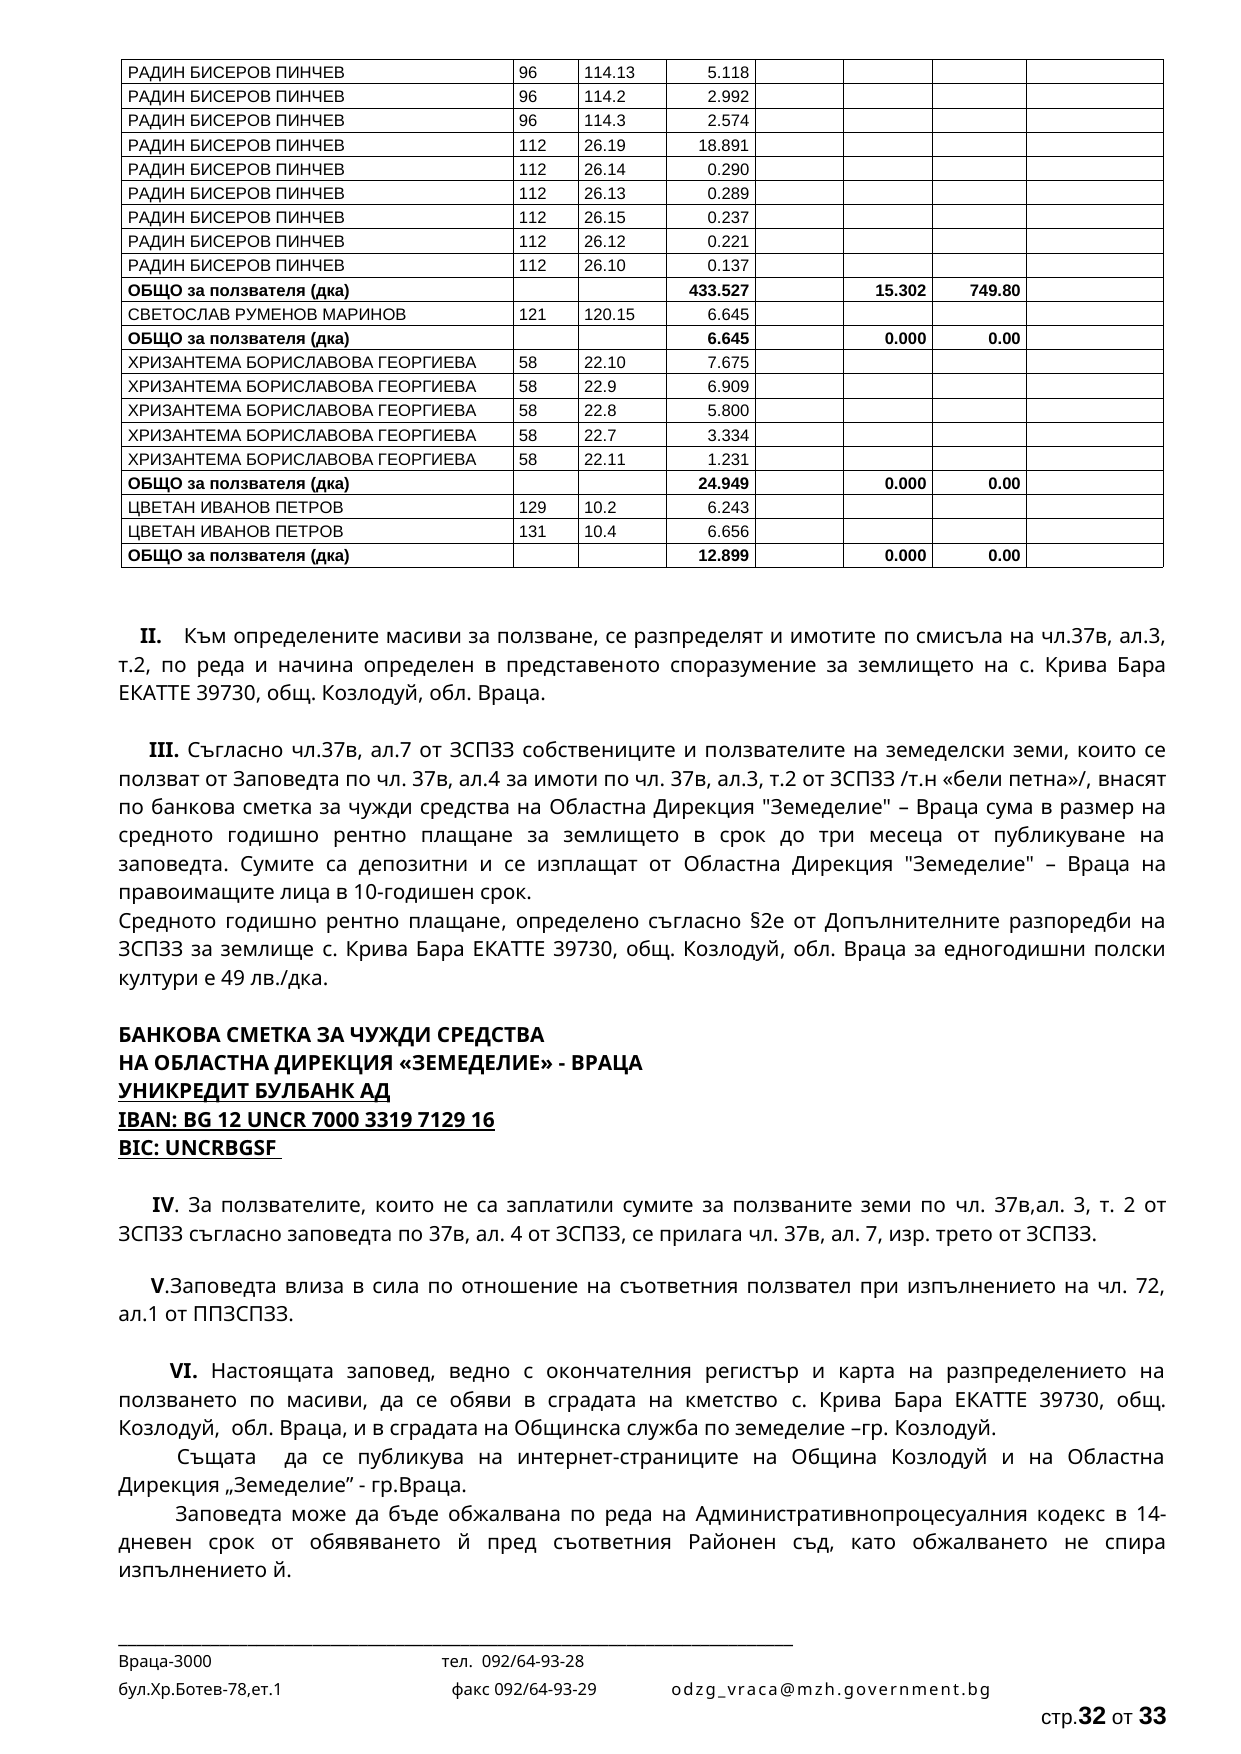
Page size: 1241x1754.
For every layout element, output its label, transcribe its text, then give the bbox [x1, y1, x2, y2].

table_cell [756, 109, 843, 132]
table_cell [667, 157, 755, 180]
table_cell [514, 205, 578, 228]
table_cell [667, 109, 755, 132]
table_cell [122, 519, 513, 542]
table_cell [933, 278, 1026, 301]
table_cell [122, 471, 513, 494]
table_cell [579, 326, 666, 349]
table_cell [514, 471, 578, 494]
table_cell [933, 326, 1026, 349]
text IBAN: BG 12 UNCR 7000 3319 7129 16 [118, 1105, 1166, 1133]
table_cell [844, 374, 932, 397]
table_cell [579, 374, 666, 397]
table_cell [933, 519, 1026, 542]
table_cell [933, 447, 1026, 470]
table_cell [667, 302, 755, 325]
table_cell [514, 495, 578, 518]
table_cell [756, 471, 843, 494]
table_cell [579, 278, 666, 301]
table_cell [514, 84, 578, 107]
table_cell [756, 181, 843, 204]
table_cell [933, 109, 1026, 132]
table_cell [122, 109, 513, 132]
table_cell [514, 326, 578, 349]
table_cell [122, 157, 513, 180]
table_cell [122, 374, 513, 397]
text НА ОБЛАСТНА ДИРЕКЦИЯ «ЗЕМЕДЕЛИЕ» - ВРАЦА [118, 1048, 1166, 1077]
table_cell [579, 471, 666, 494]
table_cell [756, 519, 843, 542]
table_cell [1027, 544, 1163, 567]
text УНИКРЕДИТ БУЛБАНК АД [118, 1077, 1166, 1105]
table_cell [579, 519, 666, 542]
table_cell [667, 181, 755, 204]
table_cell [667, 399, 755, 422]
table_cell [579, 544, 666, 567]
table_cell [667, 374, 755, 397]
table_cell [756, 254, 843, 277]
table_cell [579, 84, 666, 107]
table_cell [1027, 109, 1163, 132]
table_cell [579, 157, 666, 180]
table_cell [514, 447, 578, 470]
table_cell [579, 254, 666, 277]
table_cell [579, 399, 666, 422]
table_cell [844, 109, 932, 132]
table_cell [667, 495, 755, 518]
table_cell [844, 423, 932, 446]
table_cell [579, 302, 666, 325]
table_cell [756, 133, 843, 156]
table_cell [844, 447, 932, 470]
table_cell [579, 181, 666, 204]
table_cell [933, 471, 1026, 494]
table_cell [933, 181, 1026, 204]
text БАНКОВА СМЕТКА ЗА ЧУЖДИ СРЕДСТВА [118, 1020, 1166, 1048]
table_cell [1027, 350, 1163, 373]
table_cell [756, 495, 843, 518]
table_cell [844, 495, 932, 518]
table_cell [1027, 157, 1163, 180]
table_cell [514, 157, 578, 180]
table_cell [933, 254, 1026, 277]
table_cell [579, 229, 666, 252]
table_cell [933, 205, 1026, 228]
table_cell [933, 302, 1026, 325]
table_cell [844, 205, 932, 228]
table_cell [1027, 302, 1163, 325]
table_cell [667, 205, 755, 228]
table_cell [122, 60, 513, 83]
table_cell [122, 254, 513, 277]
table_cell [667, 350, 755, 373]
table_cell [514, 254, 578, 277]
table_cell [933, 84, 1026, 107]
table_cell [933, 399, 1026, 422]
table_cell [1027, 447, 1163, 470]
text Средното годишно рентно плащане, определено съгласно §2е от Допълнителните разпоредби на ЗСПЗЗ за землище с. Крива Бара ЕКАТТЕ 39730, общ. Козлодуй, обл. Враца за едногодишни полски култури е 49 лв./дка. [118, 906, 1166, 991]
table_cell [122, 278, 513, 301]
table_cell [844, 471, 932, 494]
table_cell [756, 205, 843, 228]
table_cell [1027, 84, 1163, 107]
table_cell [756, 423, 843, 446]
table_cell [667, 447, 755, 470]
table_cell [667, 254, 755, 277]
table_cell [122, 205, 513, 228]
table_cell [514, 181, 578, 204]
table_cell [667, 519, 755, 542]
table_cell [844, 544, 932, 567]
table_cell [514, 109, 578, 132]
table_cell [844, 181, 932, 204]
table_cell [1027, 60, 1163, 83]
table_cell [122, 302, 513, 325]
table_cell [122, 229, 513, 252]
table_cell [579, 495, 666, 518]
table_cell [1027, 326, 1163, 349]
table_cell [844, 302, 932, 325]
text BIC: UNCRBGSF [118, 1133, 1166, 1162]
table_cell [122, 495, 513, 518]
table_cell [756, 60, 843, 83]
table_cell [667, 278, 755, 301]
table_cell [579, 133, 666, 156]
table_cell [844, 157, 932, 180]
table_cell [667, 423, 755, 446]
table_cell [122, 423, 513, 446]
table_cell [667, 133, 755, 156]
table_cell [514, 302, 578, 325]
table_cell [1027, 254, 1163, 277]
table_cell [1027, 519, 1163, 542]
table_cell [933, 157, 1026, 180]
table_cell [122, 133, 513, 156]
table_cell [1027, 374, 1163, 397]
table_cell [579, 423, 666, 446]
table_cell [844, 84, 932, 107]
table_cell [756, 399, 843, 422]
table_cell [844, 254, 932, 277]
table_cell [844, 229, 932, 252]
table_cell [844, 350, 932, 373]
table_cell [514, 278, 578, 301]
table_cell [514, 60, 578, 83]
text ІV. За ползвателите, които не са заплатили сумите за ползваните земи по чл. 37в,ал. 3, т. 2 от ЗСПЗЗ съгласно заповедта по 37в, ал. 4 от ЗСПЗЗ, се прилага чл. 37в, ал. 7, изр. трето от ЗСПЗЗ. [118, 1190, 1166, 1247]
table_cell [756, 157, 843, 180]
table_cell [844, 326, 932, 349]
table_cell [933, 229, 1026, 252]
text Заповедта може да бъде обжалвана по реда на Административнопроцесуалния кодекс в 14-дневен срок от обявяването й пред съответния Районен съд, като обжалването не спира изпълнението й. [118, 1499, 1166, 1584]
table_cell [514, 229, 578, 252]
text ІІ. Към определените масиви за ползване, се разпределят и имотите по смисъла на чл.37в, ал.3, т.2, по реда и начина определен в представеното споразумение за землището на с. Крива Бара ЕКАТТЕ 39730, общ. Козлодуй, обл. Враца. [118, 622, 1166, 707]
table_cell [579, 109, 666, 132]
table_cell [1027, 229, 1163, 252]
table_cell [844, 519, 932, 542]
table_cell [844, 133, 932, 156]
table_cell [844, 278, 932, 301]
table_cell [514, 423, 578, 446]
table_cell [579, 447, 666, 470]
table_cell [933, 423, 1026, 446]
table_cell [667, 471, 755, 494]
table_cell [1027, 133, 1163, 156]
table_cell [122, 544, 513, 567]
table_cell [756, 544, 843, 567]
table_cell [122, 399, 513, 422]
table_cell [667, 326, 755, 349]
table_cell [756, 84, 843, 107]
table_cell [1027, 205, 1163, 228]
text Същата да се публикува на интернет-страниците на Община Козлодуй и на Областна Дирекция „Земеделие” - гр.Враца. [118, 1442, 1166, 1499]
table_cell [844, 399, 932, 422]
text V.Заповедта влиза в сила по отношение на съответния ползвател при изпълнението на чл. 72, ал.1 от ППЗСПЗЗ. [118, 1271, 1166, 1328]
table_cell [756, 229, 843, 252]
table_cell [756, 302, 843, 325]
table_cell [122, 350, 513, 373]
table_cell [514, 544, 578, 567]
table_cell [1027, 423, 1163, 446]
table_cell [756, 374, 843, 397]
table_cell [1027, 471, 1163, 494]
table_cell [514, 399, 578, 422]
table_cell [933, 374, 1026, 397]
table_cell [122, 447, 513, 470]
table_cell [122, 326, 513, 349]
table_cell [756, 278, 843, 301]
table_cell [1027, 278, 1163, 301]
text VІ. Настоящата заповед, ведно с окончателния регистър и карта на разпределението на ползването по масиви, да се обяви в сградата на кметство с. Крива Бара ЕКАТТЕ 39730, общ. Козлодуй, обл. Враца, и в сградата на Общинска служба по земеделие –гр. Козлодуй. [118, 1356, 1166, 1442]
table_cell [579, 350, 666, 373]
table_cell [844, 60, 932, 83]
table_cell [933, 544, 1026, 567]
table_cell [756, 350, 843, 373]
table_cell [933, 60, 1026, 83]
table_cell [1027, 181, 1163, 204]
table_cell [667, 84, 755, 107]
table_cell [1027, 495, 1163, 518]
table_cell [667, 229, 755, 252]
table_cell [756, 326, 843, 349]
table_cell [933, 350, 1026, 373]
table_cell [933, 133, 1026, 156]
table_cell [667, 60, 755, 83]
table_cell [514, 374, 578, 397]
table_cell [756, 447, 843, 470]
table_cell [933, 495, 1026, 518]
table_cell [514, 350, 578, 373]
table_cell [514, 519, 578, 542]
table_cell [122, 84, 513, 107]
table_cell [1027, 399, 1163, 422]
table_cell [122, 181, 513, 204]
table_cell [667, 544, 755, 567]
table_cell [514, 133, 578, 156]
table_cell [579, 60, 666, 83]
text ІІІ. Съгласно чл.37в, ал.7 от ЗСПЗЗ собствениците и ползвателите на земеделски земи, които се ползват от Заповедта по чл. 37в, ал.4 за имоти по чл. 37в, ал.3, т.2 от ЗСПЗЗ /т.н «бели петна»/, внасят по банкова сметка за чужди средства на Областна Дирекция "Земеделие" – Враца сума в размер на средното годишно рентно плащане за землището в срок до три месеца от публикуване на заповедта. Сумите са депозитни и се изплащат от Областна Дирекция "Земеделие" – Враца на правоимащите лица в 10-годишен срок. [118, 735, 1166, 906]
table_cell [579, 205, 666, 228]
